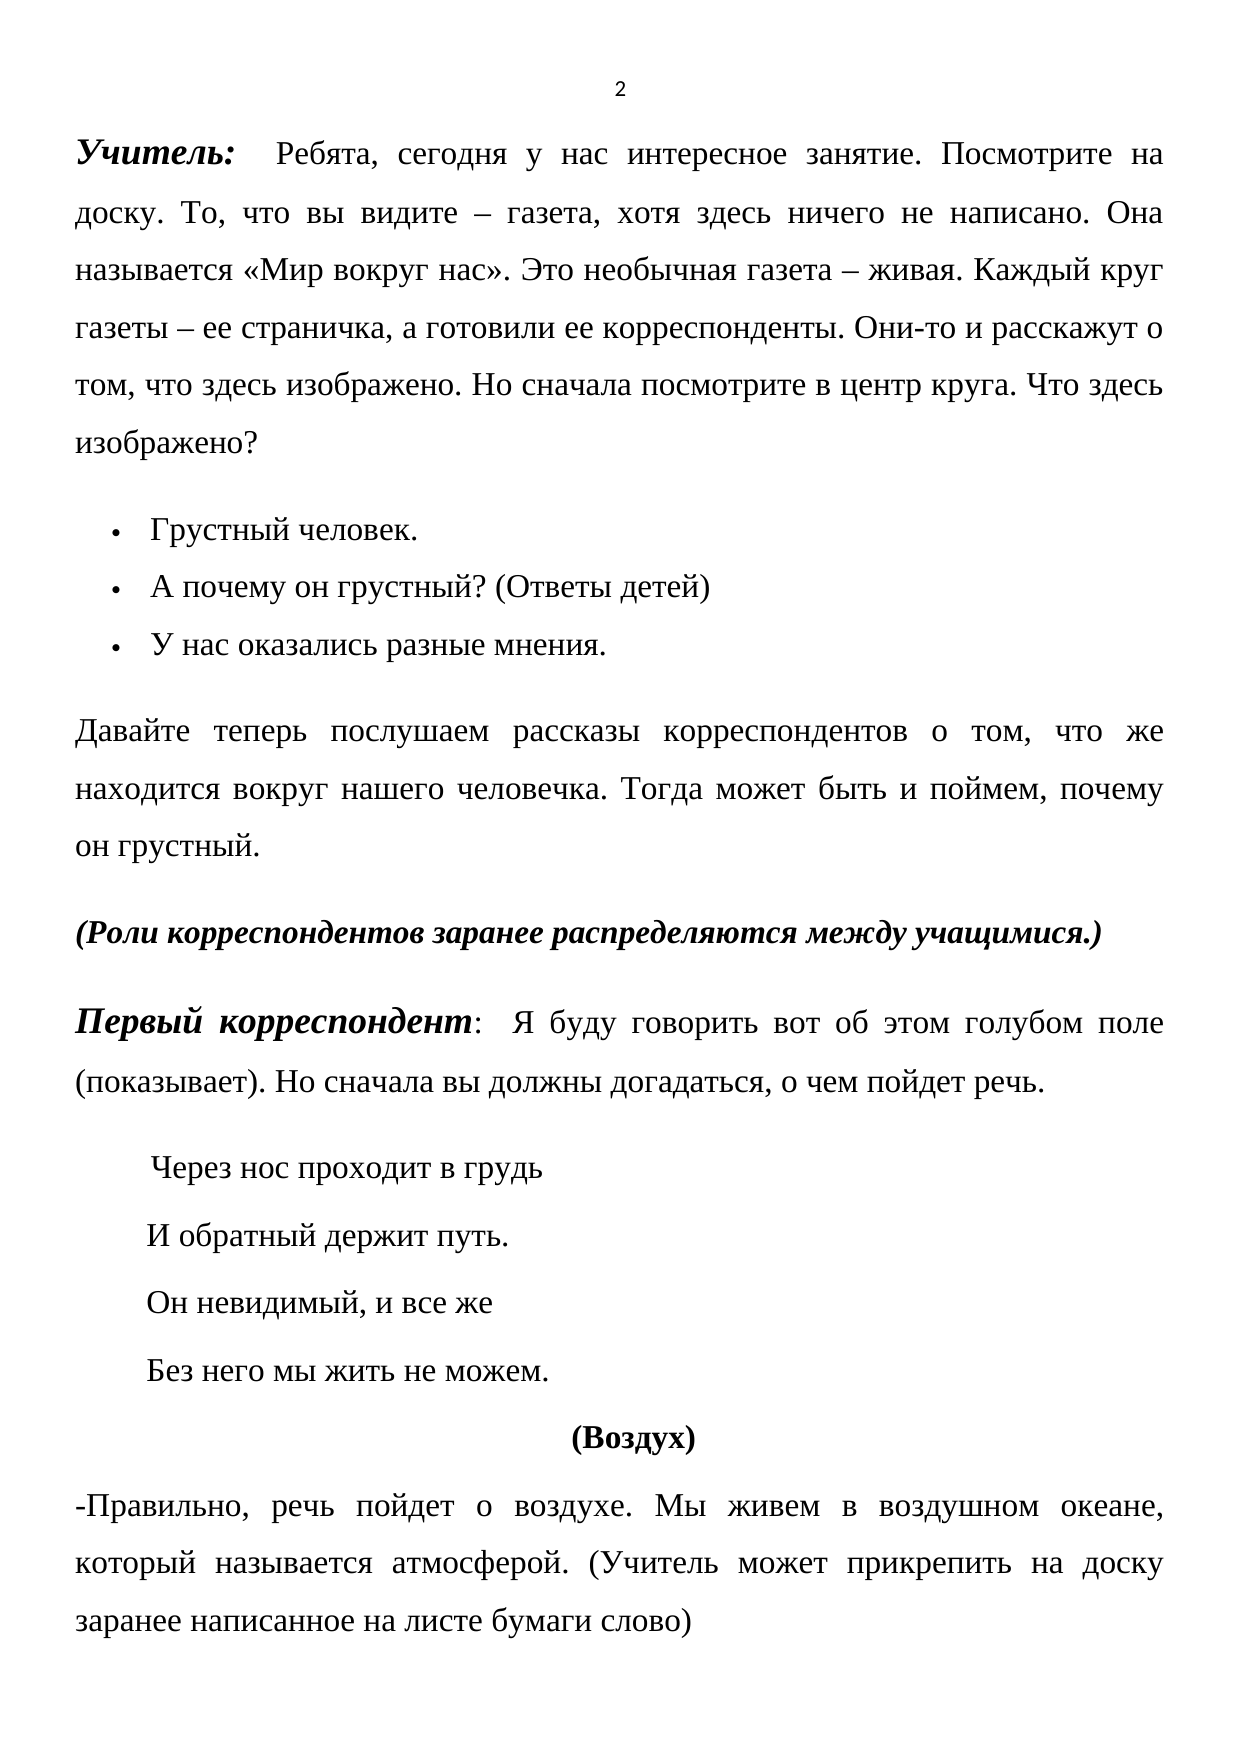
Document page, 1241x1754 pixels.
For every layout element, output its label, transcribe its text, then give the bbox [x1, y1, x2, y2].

text (Воздух) [113, 1418, 1165, 1456]
text Он невидимый, и все же [113, 1283, 1165, 1321]
text Учитель: Ребята, сегодня у нас интересное занятие. Посмотрите на доску. То, что вы видите – газета, хотя здесь ничего не написано. Она называется «Мир вокруг нас». Это необычная газета – живая. Каждый круг газеты – ее страничка, а готовили ее корреспонденты. Они-то и расскажут о том, что здесь изображено. Но сначала посмотрите в центр круга. Что здесь изображено? [75, 130, 1165, 460]
text Через нос проходит в грудь [113, 1148, 1165, 1186]
list У нас оказались разные мнения. [112, 624, 1165, 662]
text (Роли корреспондентов заранее распределяются между учащимися.) [75, 912, 1165, 950]
text Давайте теперь послушаем рассказы корреспондентов о том, что же находится вокруг нашего человечка. Тогда может быть и поймем, почему он грустный. [75, 710, 1165, 864]
list А почему он грустный? (Ответы детей) [112, 566, 1165, 604]
list Грустный человек. [112, 509, 1165, 547]
text -Правильно, речь пойдет о воздухе. Мы живем в воздушном океане, который называется атмосферой. (Учитель может прикрепить на доску заранее написанное на листе бумаги слово) [75, 1485, 1165, 1638]
text Первый корреспондент: Я буду говорить вот об этом голубом поле (показывает). Но сначала вы должны догадаться, о чем пойдет речь. [75, 999, 1165, 1099]
text Без него мы жить не можем. [113, 1350, 1165, 1388]
text И обратный держит путь. [113, 1215, 1165, 1253]
